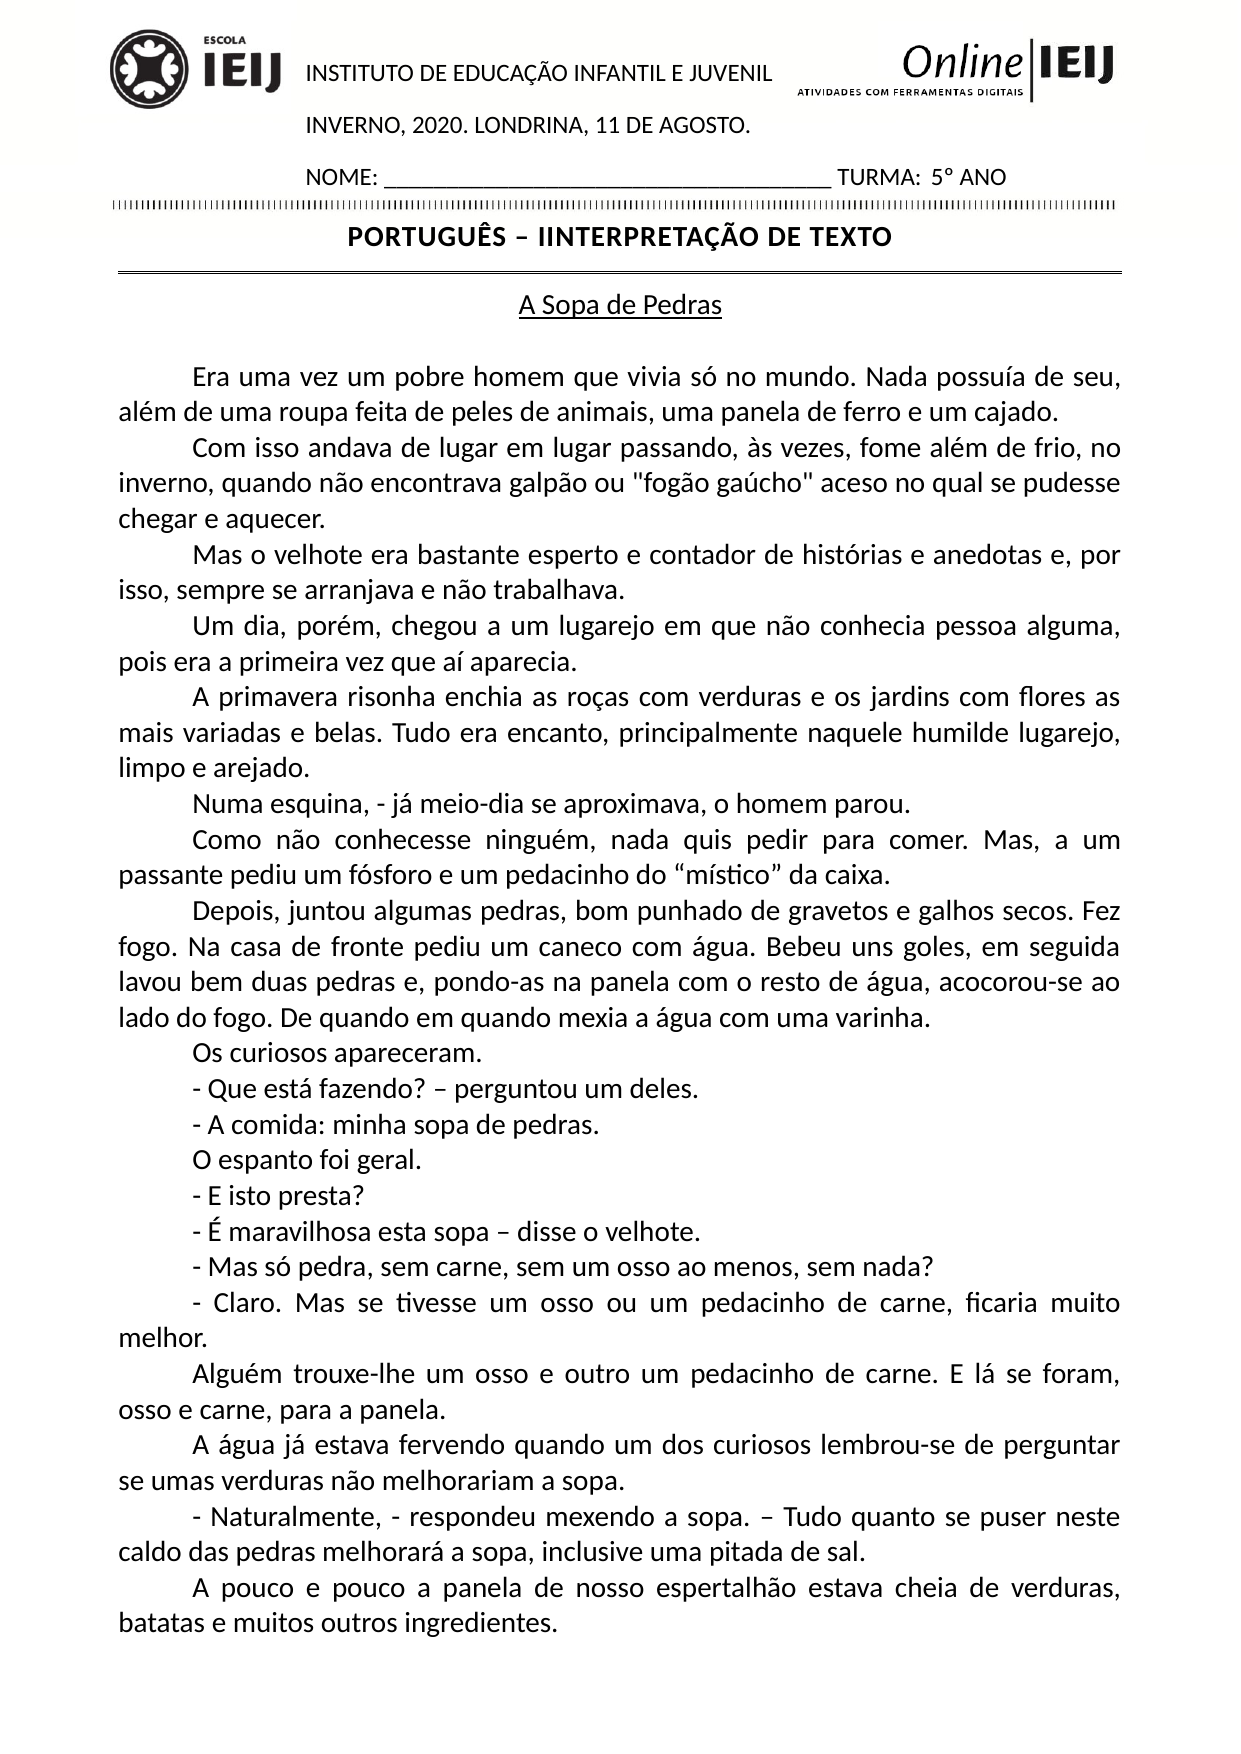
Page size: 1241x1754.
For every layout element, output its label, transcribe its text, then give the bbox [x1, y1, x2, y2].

text - Que está fazendo? – perguntou um deles. [118, 1070, 1122, 1106]
text O espanto foi geral. [118, 1141, 1122, 1177]
text Numa esquina, - já meio-dia se aproximava, o homem parou. [118, 785, 1122, 821]
text português – iinterpretação de texto [118, 218, 1122, 271]
text - Claro. Mas se tivesse um osso ou um pedacinho de carne, ficaria muito melhor. [118, 1284, 1122, 1355]
text Como não conhecesse ninguém, nada quis pedir para comer. Mas, a um passante pediu um fósforo e um pedacinho do “místico” da caixa. [118, 821, 1122, 892]
text A primavera risonha enchia as roças com verduras e os jardins com flores as mais variadas e belas. Tudo era encanto, principalmente naquele humilde lugarejo, limpo e arejado. [118, 678, 1122, 785]
text - Mas só pedra, sem carne, sem um osso ao menos, sem nada? [118, 1248, 1122, 1284]
text Mas o velhote era bastante esperto e contador de histórias e anedotas e, por isso, sempre se arranjava e não trabalhava. [118, 536, 1122, 607]
picture [0, 0, 1238, 240]
text - Naturalmente, - respondeu mexendo a sopa. – Tudo quanto se puser neste caldo das pedras melhorará a sopa, inclusive uma pitada de sal. [118, 1498, 1122, 1569]
text A água já estava fervendo quando um dos curiosos lembrou-se de perguntar se umas verduras não melhorariam a sopa. [118, 1426, 1122, 1498]
text Com isso andava de lugar em lugar passando, às vezes, fome além de frio, no inverno, quando não encontrava galpão ou "fogão gaúcho" aceso no qual se pudesse chegar e aquecer. [118, 429, 1122, 536]
text A pouco e pouco a panela de nosso espertalhão estava cheia de verduras, batatas e muitos outros ingredientes. [118, 1569, 1122, 1640]
text Um dia, porém, chegou a um lugarejo em que não conhecia pessoa alguma, pois era a primeira vez que aí aparecia. [118, 607, 1122, 678]
text - A comida: minha sopa de pedras. [118, 1106, 1122, 1141]
text Era uma vez um pobre homem que vivia só no mundo. Nada possuía de seu, além de uma roupa feita de peles de animais, uma panela de ferro e um cajado. [118, 358, 1122, 429]
text Alguém trouxe-lhe um osso e outro um pedacinho de carne. E lá se foram, osso e carne, para a panela. [118, 1355, 1122, 1426]
text Os curiosos apareceram. [118, 1034, 1122, 1070]
text - E isto presta? [118, 1177, 1122, 1213]
text Depois, juntou algumas pedras, bom punhado de gravetos e galhos secos. Fez fogo. Na casa de fronte pediu um caneco com água. Bebeu uns goles, em seguida lavou bem duas pedras e, pondo-as na panela com o resto de água, acocorou-se ao lado do fogo. De quando em quando mexia a água com uma varinha. [118, 892, 1122, 1034]
text A Sopa de Pedras [118, 286, 1122, 322]
text - É maravilhosa esta sopa – disse o velhote. [118, 1213, 1122, 1248]
